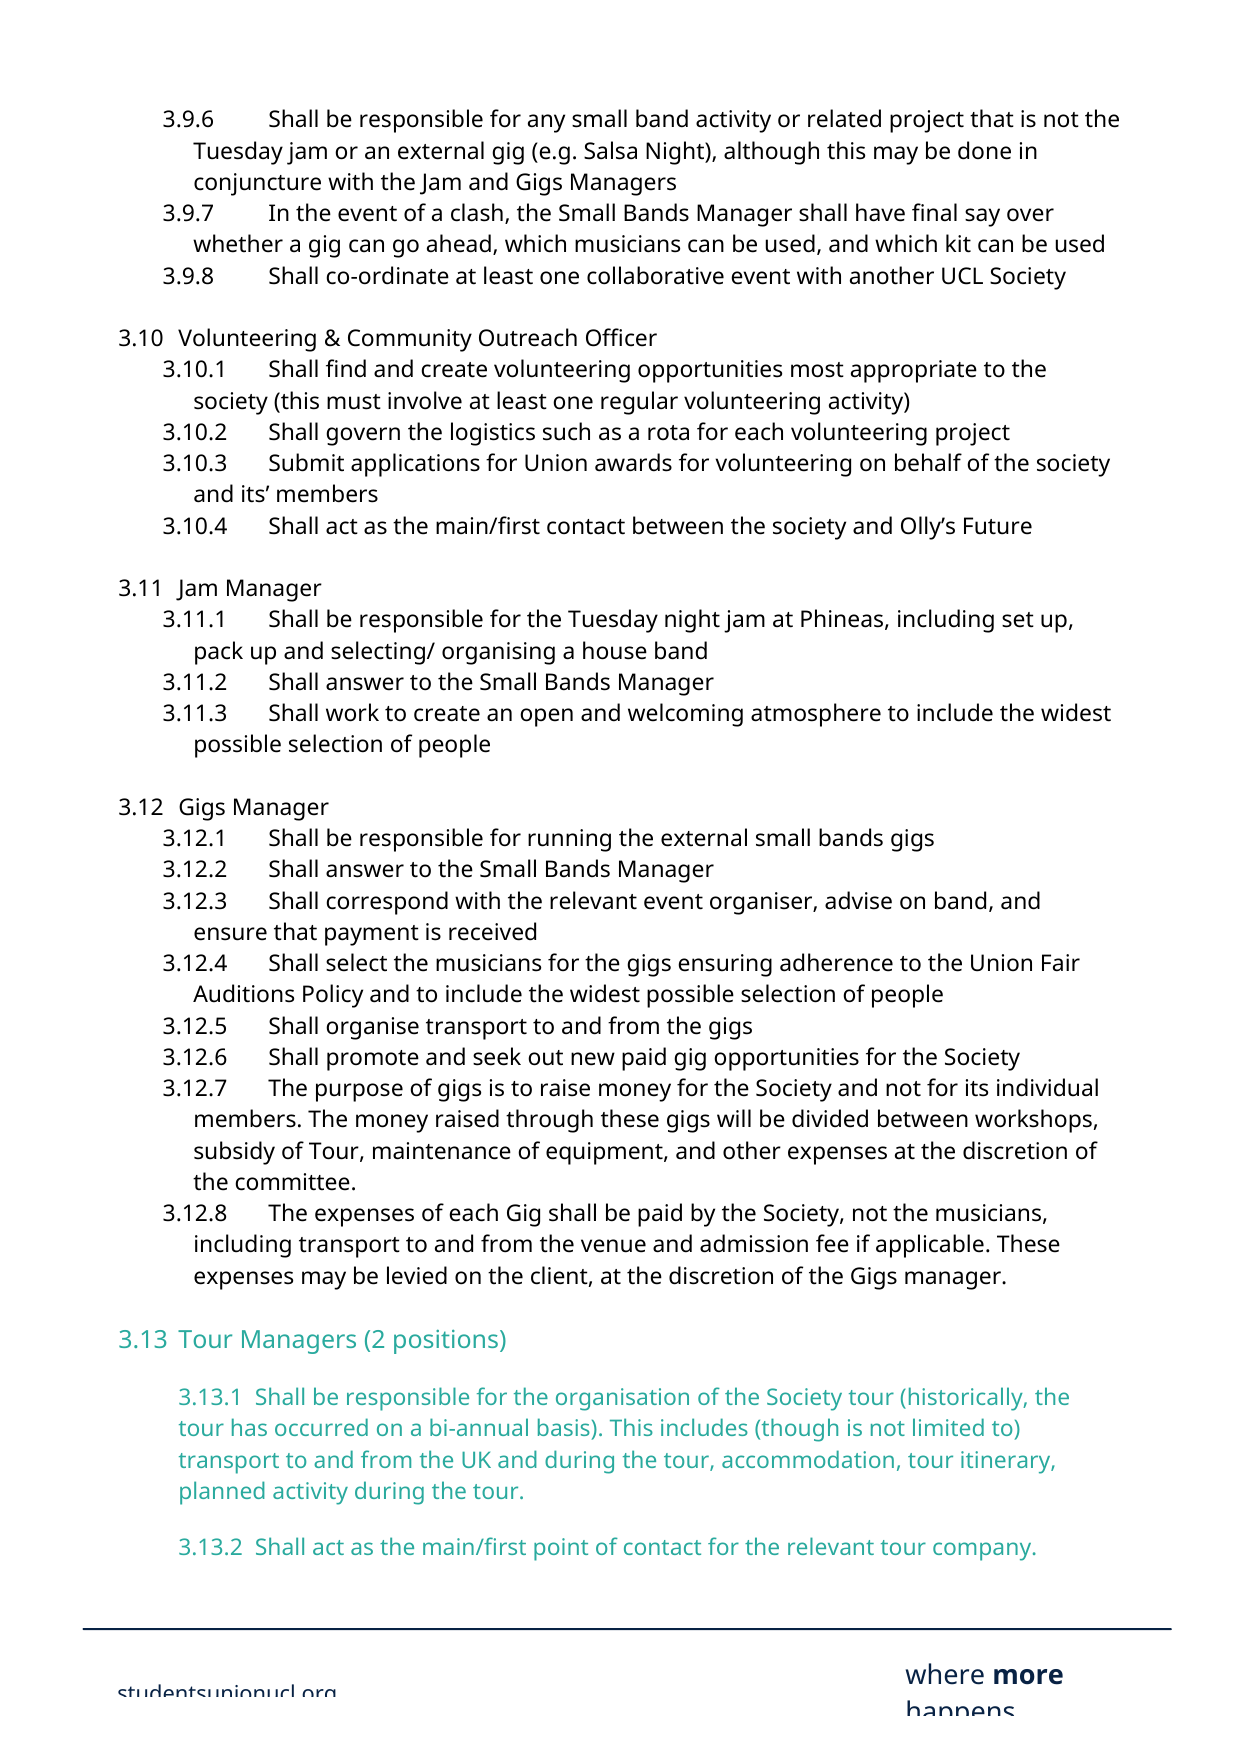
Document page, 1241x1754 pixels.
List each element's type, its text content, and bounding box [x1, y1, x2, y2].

subtitle In the event of a clash, the Small Bands Manager shall have final say over whether a gig can go ahead, which musicians can be used, and which kit can be used [162, 197, 1122, 259]
subtitle Shall organise transport to and from the gigs [162, 1009, 1122, 1041]
subtitle Jam Manager [118, 572, 1122, 603]
subtitle The purpose of gigs is to raise money for the Society and not for its individual members. The money raised through these gigs will be divided between workshops, subsidy of Tour, maintenance of equipment, and other expenses at the discretion of the committee. [162, 1072, 1122, 1197]
subtitle Shall find and create volunteering opportunities most appropriate to the society (this must involve at least one regular volunteering activity) [162, 353, 1122, 416]
subtitle Shall answer to the Small Bands Manager [162, 666, 1122, 697]
subtitle Tour Managers (2 positions) [118, 1322, 1122, 1356]
subtitle Shall work to create an open and welcoming atmosphere to include the widest possible selection of people [162, 697, 1122, 759]
subtitle Shall co-ordinate at least one collaborative event with another UCL Society [162, 259, 1122, 291]
subtitle Volunteering & Community Outreach Officer [118, 322, 1122, 353]
subtitle Shall select the musicians for the gigs ensuring adherence to the Union Fair Auditions Policy and to include the widest possible selection of people [162, 947, 1122, 1009]
subtitle Shall answer to the Small Bands Manager [162, 853, 1122, 884]
subtitle Shall govern the logistics such as a rota for each volunteering project [162, 416, 1122, 447]
subtitle Submit applications for Union awards for volunteering on behalf of the society and its’ members [162, 447, 1122, 509]
subtitle Shall be responsible for any small band activity or related project that is not the Tuesday jam or an external gig (e.g. Salsa Night), although this may be done in conjuncture with the Jam and Gigs Managers [162, 103, 1122, 197]
subtitle 3.13.2 Shall act as the main/first point of contact for the relevant tour company. [178, 1531, 1122, 1562]
subtitle Shall be responsible for the Tuesday night jam at Phineas, including set up, pack up and selecting/ organising a house band [162, 603, 1122, 666]
subtitle Shall be responsible for running the external small bands gigs [162, 822, 1122, 853]
text 3.10.4 Shall act as the main/first contact between the society and Olly’s Future [162, 509, 1122, 541]
subtitle Shall correspond with the relevant event organiser, advise on band, and ensure that payment is received [162, 884, 1122, 947]
subtitle Gigs Manager [118, 791, 1122, 822]
subtitle 3.13.1 Shall be responsible for the organisation of the Society tour (historically, the tour has occurred on a bi-annual basis). This includes (though is not limited to) transport to and from the UK and during the tour, accommodation, tour itinerary, planned activity during the tour. [178, 1381, 1122, 1506]
subtitle The expenses of each Gig shall be paid by the Society, not the musicians, including transport to and from the venue and admission fee if applicable. These expenses may be levied on the client, at the discretion of the Gigs manager. [162, 1197, 1122, 1291]
subtitle Shall promote and seek out new paid gig opportunities for the Society [162, 1041, 1122, 1072]
